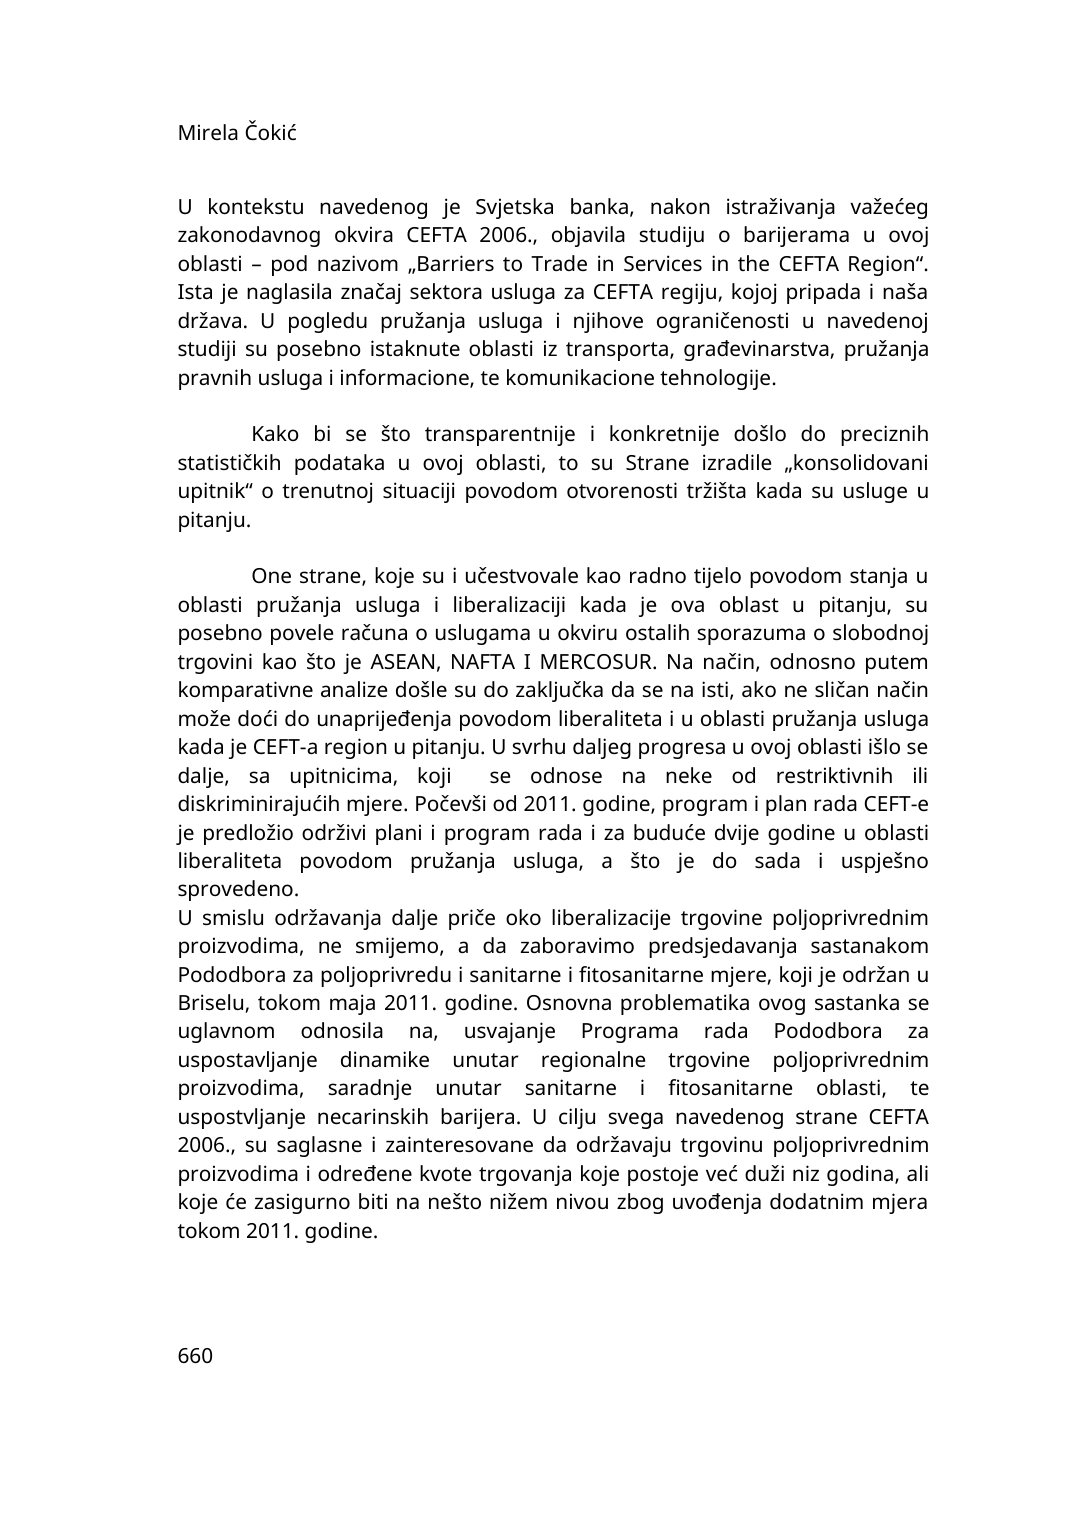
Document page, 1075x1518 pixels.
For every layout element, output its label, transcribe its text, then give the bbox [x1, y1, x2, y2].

text U smislu održavanja dalje priče oko liberalizacije trgovine poljoprivrednim proizvodima, ne smijemo, a da zaboravimo predsjedavanja sastanakom Pododbora za poljoprivredu i sanitarne i fitosanitarne mjere, koji je održan u Briselu, tokom maja 2011. godine. Osnovna problematika ovog sastanka se uglavnom odnosila na, usvajanje Programa rada Pododbora za uspostavljanje dinamike unutar regionalne trgovine poljoprivrednim proizvodima, saradnje unutar sanitarne i fitosanitarne oblasti, te uspostvljanje necarinskih barijera. U cilju svega navedenog strane CEFTA 2006., su saglasne i zainteresovane da održavaju trgovinu poljoprivrednim proizvodima i određene kvote trgovanja koje postoje već duži niz godina, ali koje će zasigurno biti na nešto nižem nivou zbog uvođenja dodatnim mjera tokom 2011. godine. [177, 903, 930, 1244]
text One strane, koje su i učestvovale kao radno tijelo povodom stanja u oblasti pružanja usluga i liberalizaciji kada je ova oblast u pitanju, su posebno povele računa o uslugama u okviru ostalih sporazuma o slobodnoj trgovini kao što je ASEAN, NAFTA I MERCOSUR. Na način, odnosno putem komparativne analize došle su do zaključka da se na isti, ako ne sličan način može doći do unaprijeđenja povodom liberaliteta i u oblasti pružanja usluga kada je CEFT-a region u pitanju. U svrhu daljeg progresa u ovoj oblasti išlo se dalje, sa upitnicima, koji se odnose na neke od restriktivnih ili diskriminirajućih mjere. Počevši od 2011. godine, program i plan rada CEFT-e je predložio održivi plani i program rada i za buduće dvije godine u oblasti liberaliteta povodom pružanja usluga, a što je do sada i uspješno sprovedeno. [177, 562, 930, 903]
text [177, 192, 930, 391]
text Kako bi se što transparentnije i konkretnije došlo do preciznih statističkih podataka u ovoj oblasti, to su Strane izradile „konsolidovani upitnik“ o trenutnoj situaciji povodom otvorenosti tržišta kada su usluge u pitanju. [177, 419, 930, 533]
